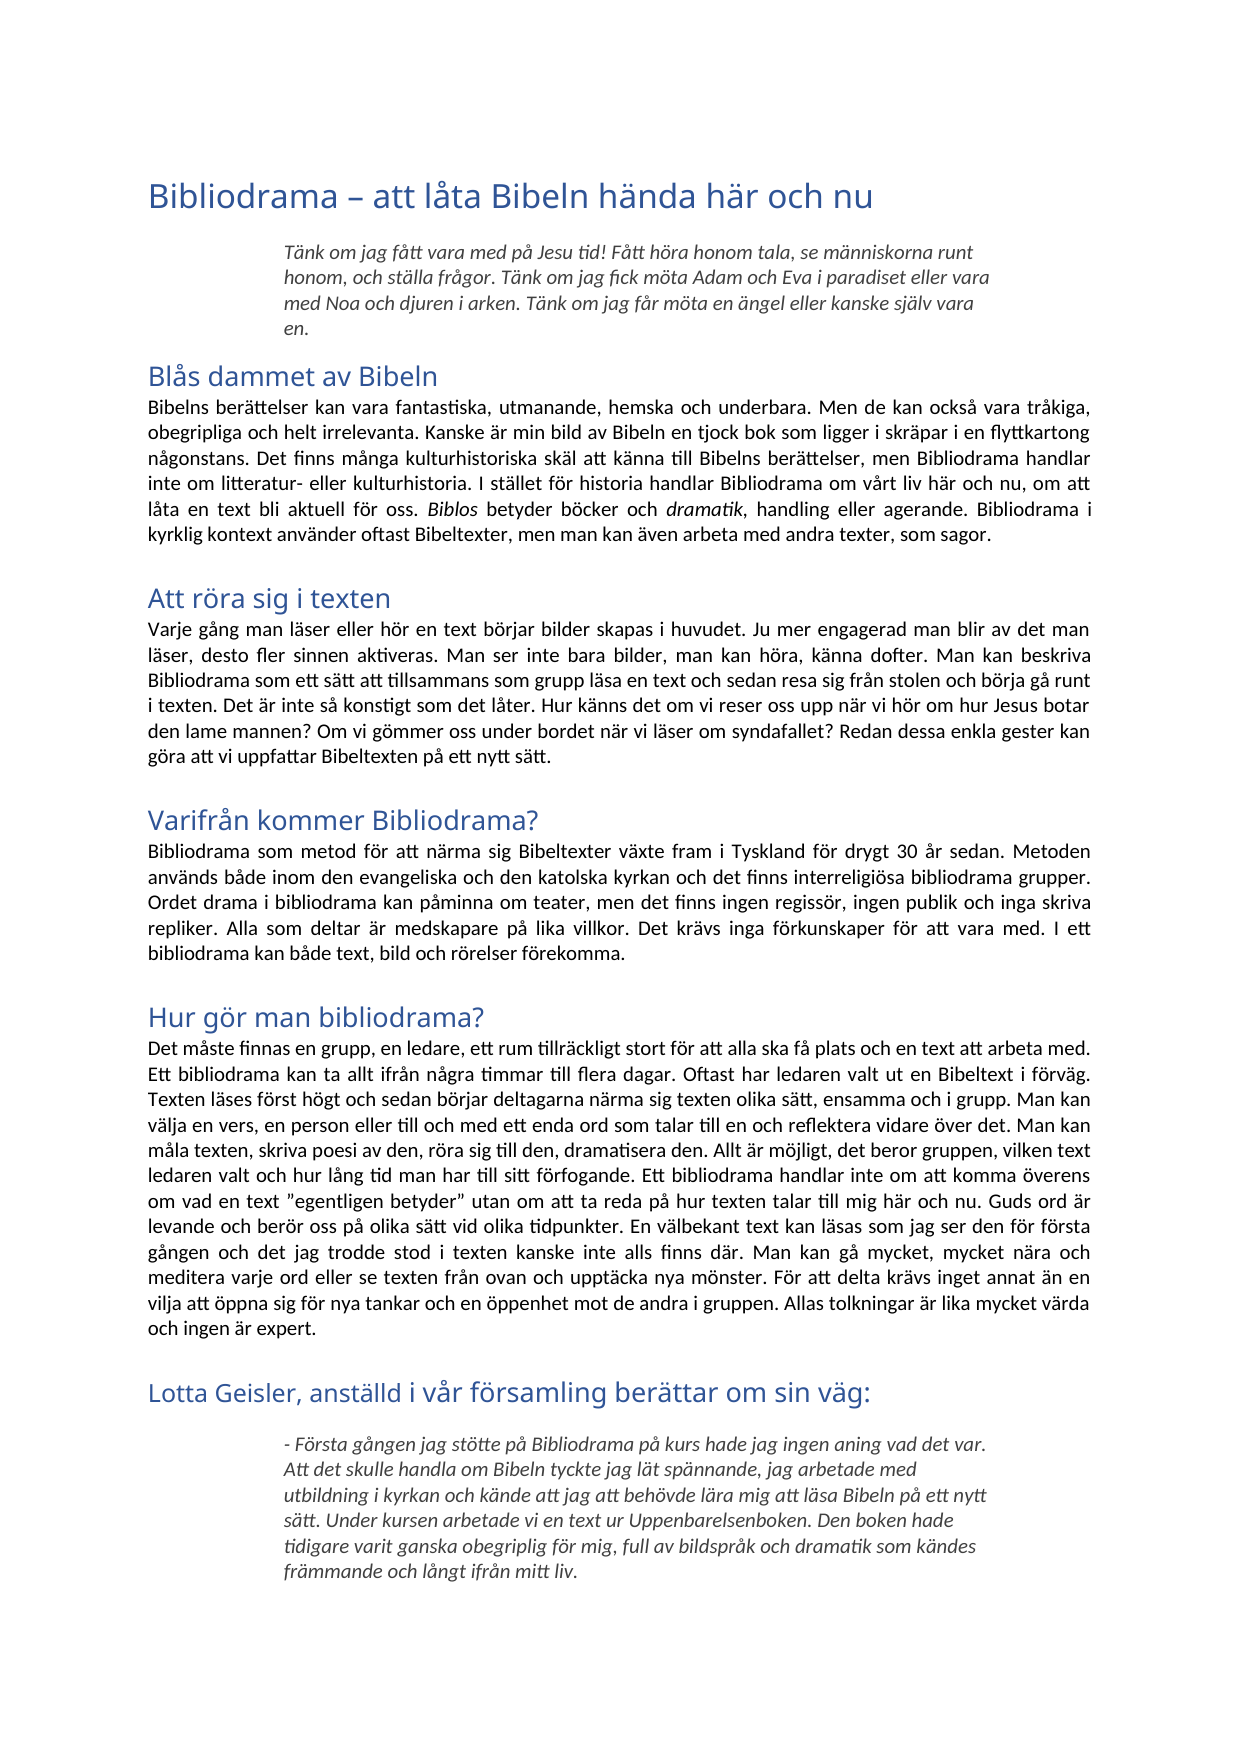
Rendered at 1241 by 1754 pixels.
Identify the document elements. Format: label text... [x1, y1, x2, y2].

text Bibliodrama som metod för att närma sig Bibeltexter växte fram i Tyskland för drygt 30 år sedan. Metoden används både inom den evangeliska och den katolska kyrkan och det finns interreligiösa bibliodrama grupper. Ordet drama i bibliodrama kan påminna om teater, men det finns ingen regissör, ingen publik och inga skriva repliker. Alla som deltar är medskapare på lika villkor. Det krävs inga förkunskaper för att vara med. I ett bibliodrama kan både text, bild och rörelser förekomma. [148, 839, 1093, 966]
subtitle Blås dammet av Bibeln [148, 357, 1093, 394]
text - Första gången jag stötte på Bibliodrama på kurs hade jag ingen aning vad det var. Att det skulle handla om Bibeln tyckte jag lät spännande, jag arbetade med utbildning i kyrkan och kände att jag att behövde lära mig att läsa Bibeln på ett nytt sätt. Under kursen arbetade vi en text ur Uppenbarelsenboken. Den boken hade tidigare varit ganska obegriplig för mig, full av bildspråk och dramatik som kändes främmande och långt ifrån mitt liv. [283, 1431, 1003, 1584]
subtitle Bibliodrama – att låta Bibeln hända här och nu [148, 173, 1093, 218]
subtitle Lotta Geisler, anställd i vår församling berättar om sin väg: [148, 1373, 1093, 1410]
text Bibelns berättelser kan vara fantastiska, utmanande, hemska och underbara. Men de kan också vara tråkiga, obegripliga och helt irrelevanta. Kanske är min bild av Bibeln en tjock bok som ligger i skräpar i en flyttkartong någonstans. Det finns många kulturhistoriska skäl att känna till Bibelns berättelser, men Bibliodrama handlar inte om litteratur- eller kulturhistoria. I stället för historia handlar Bibliodrama om vårt liv här och nu, om att låta en text bli aktuell för oss. Biblos betyder böcker och dramatik, handling eller agerande. Bibliodrama i kyrklig kontext använder oftast Bibeltexter, men man kan även arbeta med andra texter, som sagor. [148, 394, 1093, 547]
text Det måste finnas en grupp, en ledare, ett rum tillräckligt stort för att alla ska få plats och en text att arbeta med. Ett bibliodrama kan ta allt ifrån några timmar till flera dagar. Oftast har ledaren valt ut en Bibeltext i förväg. Texten läses först högt och sedan börjar deltagarna närma sig texten olika sätt, ensamma och i grupp. Man kan välja en vers, en person eller till och med ett enda ord som talar till en och reflektera vidare över det. Man kan måla texten, skriva poesi av den, röra sig till den, dramatisera den. Allt är möjligt, det beror gruppen, vilken text ledaren valt och hur lång tid man har till sitt förfogande. Ett bibliodrama handlar inte om att komma överens om vad en text ”egentligen betyder” utan om att ta reda på hur texten talar till mig här och nu. Guds ord är levande och berör oss på olika sätt vid olika tidpunkter. En välbekant text kan läsas som jag ser den för första gången och det jag trodde stod i texten kanske inte alls finns där. Man kan gå mycket, mycket nära och meditera varje ord eller se texten från ovan och upptäcka nya mönster. För att delta krävs inget annat än en vilja att öppna sig för nya tankar och en öppenhet mot de andra i gruppen. Allas tolkningar är lika mycket värda och ingen är expert. [148, 1036, 1093, 1341]
subtitle Att röra sig i texten [148, 579, 1093, 616]
text Varje gång man läser eller hör en text börjar bilder skapas i huvudet. Ju mer engagerad man blir av det man läser, desto fler sinnen aktiveras. Man ser inte bara bilder, man kan höra, känna dofter. Man kan beskriva Bibliodrama som ett sätt att tillsammans som grupp läsa en text och sedan resa sig från stolen och börja gå runt i texten. Det är inte så konstigt som det låter. Hur känns det om vi reser oss upp när vi hör om hur Jesus botar den lame mannen? Om vi gömmer oss under bordet när vi läser om syndafallet? Redan dessa enkla gester kan göra att vi uppfattar Bibeltexten på ett nytt sätt. [148, 616, 1093, 769]
subtitle Varifrån kommer Bibliodrama? [148, 802, 1093, 839]
subtitle Hur gör man bibliodrama? [148, 999, 1093, 1036]
text Tänk om jag fått vara med på Jesu tid! Fått höra honom tala, se människorna runt honom, och ställa frågor. Tänk om jag fick möta Adam och Eva i paradiset eller vara med Noa och djuren i arken. Tänk om jag får möta en ängel eller kanske själv vara en. [283, 239, 1003, 341]
